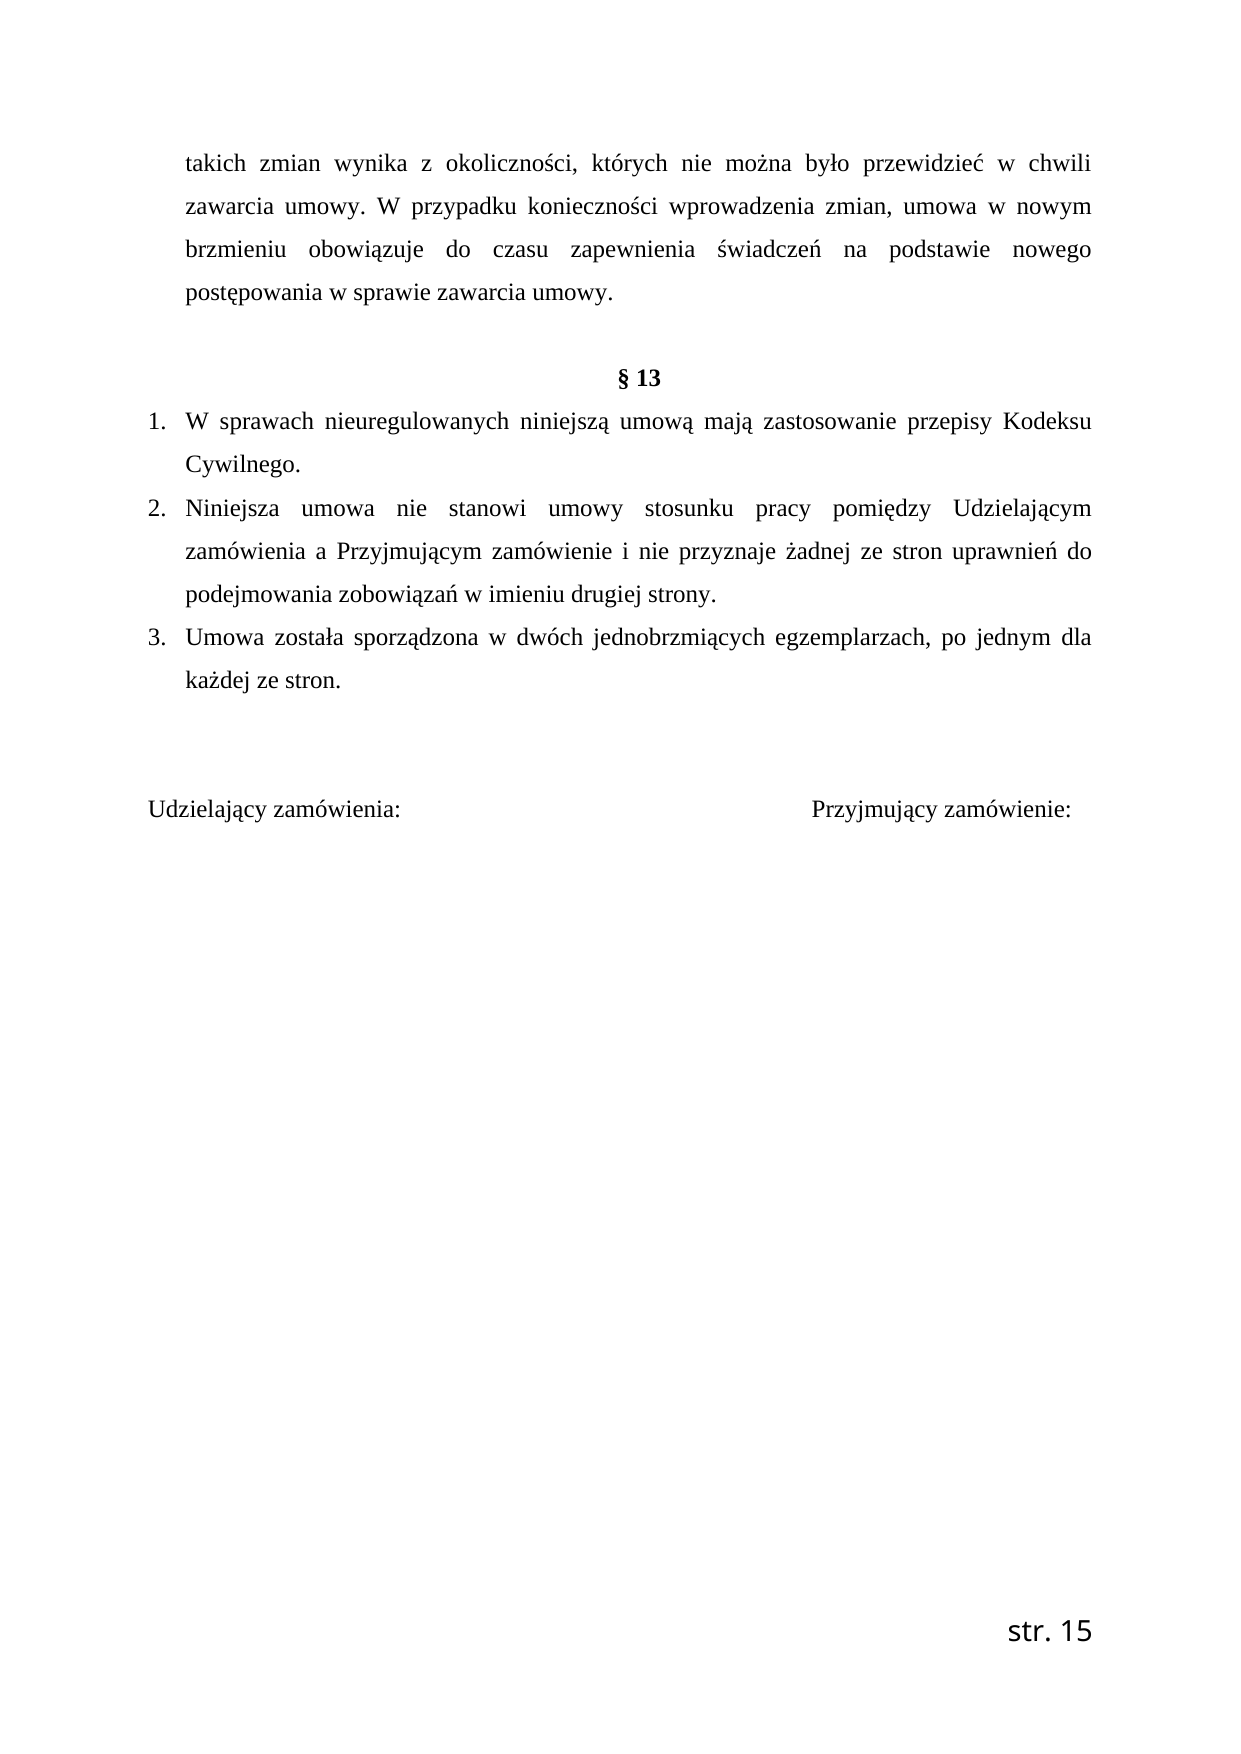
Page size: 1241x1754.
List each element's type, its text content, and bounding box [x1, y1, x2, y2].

list W sprawach nieuregulowanych niniejszą umową mają zastosowanie przepisy Kodeksu Cywilnego. [148, 406, 1093, 478]
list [148, 148, 1093, 306]
list Niniejsza umowa nie stanowi umowy stosunku pracy pomiędzy Udzielającym zamówienia a Przyjmującym zamówienie i nie przyznaje żadnej ze stron uprawnień do podejmowania zobowiązań w imieniu drugiej strony. [148, 493, 1093, 608]
text Udzielający zamówienia: Przyjmujący zamówienie: [148, 794, 1093, 823]
list § 13 [185, 363, 1093, 392]
list Umowa została sporządzona w dwóch jednobrzmiących egzemplarzach, po jednym dla każdej ze stron. [148, 622, 1093, 694]
